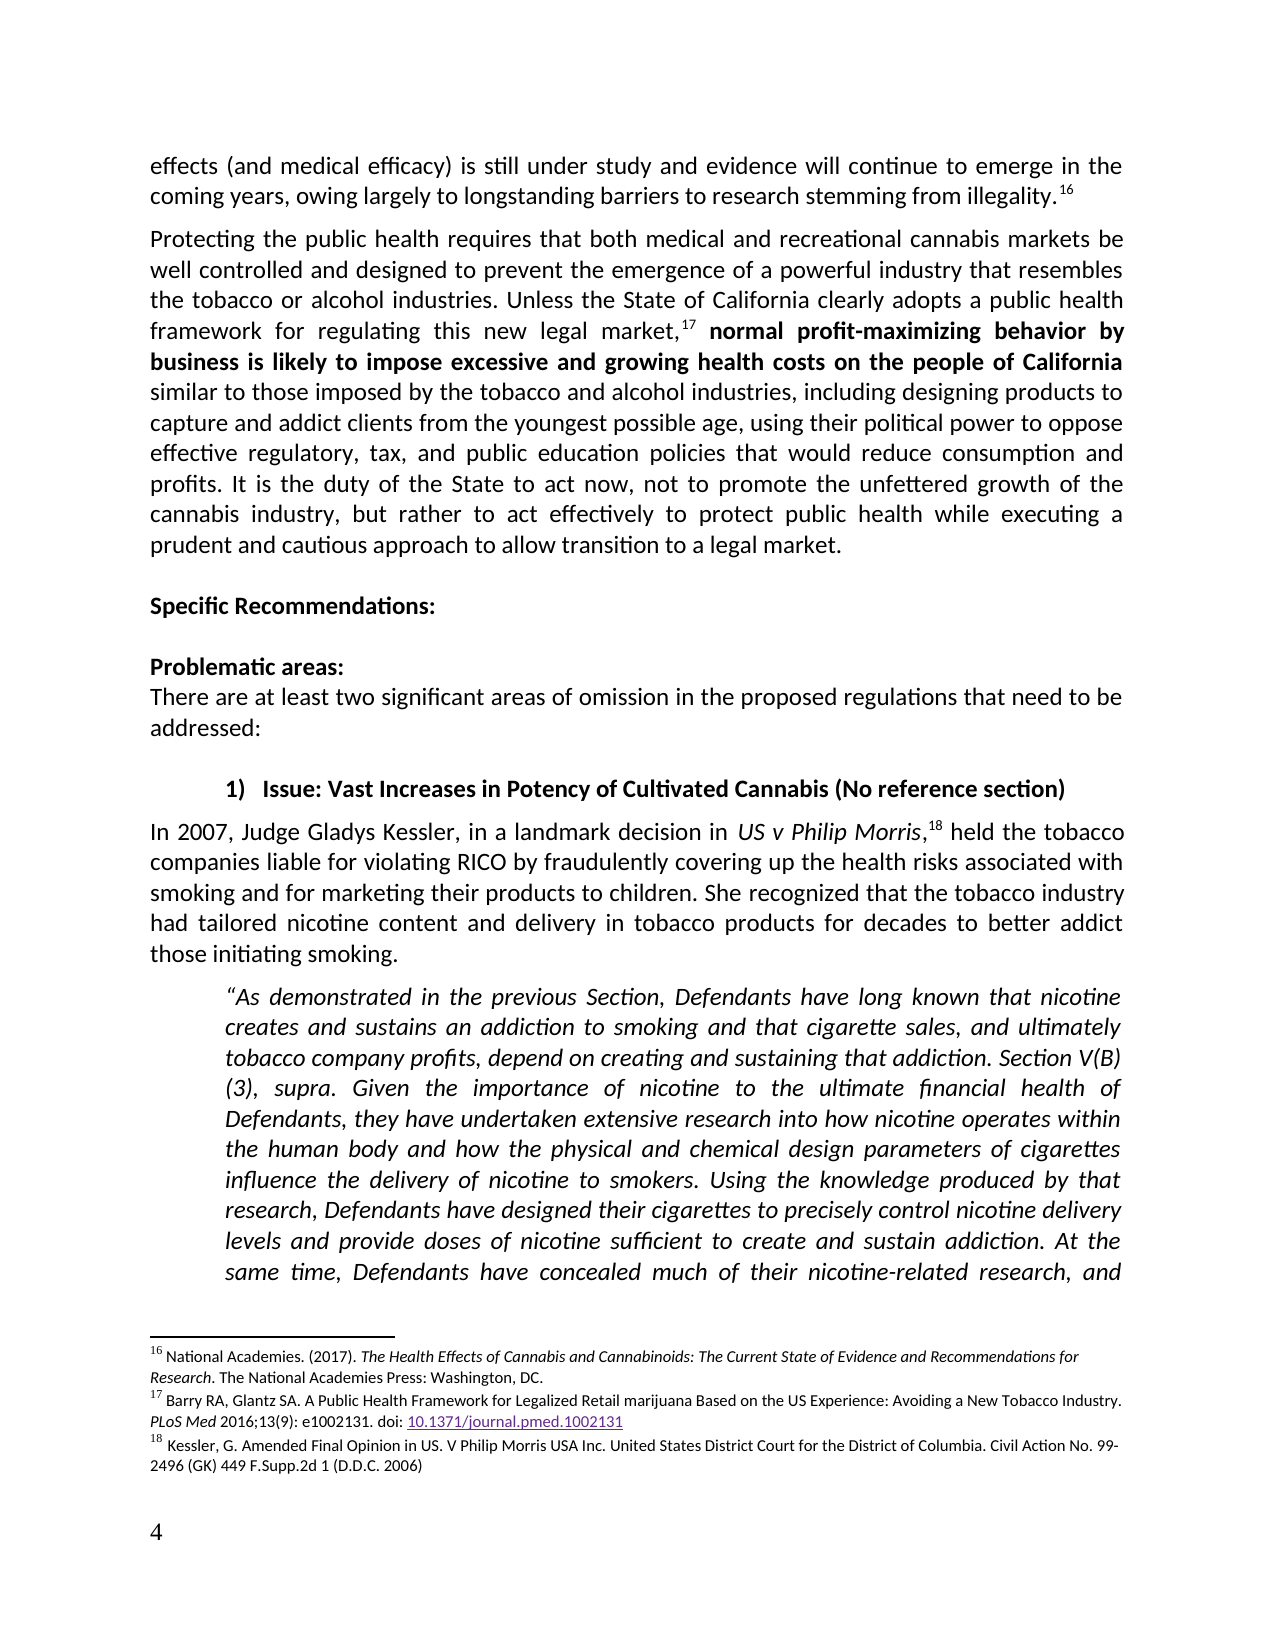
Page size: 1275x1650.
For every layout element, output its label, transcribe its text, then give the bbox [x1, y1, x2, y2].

text In 2007, Judge Gladys Kessler, in a landmark decision in US v Philip Morris, held the tobacco companies liable for violating RICO by fraudulently covering up the health risks associated with smoking and for marketing their products to children. She recognized that the tobacco industry had tailored nicotine content and delivery in tobacco products for decades to better addict those initiating smoking. [150, 877, 1125, 968]
text Protecting the public health requires that both medical and recreational cannabis markets be well controlled and designed to prevent the emergence of a powerful industry that resembles the tobacco or alcohol industries. Unless the State of California clearly adopts a public health framework for regulating this new legal market, normal profit-maximizing behavior by business is likely to impose excessive and growing health costs on the people of California similar to those imposed by the tobacco and alcohol industries, including designing products to capture and addict clients from the youngest possible age, using their political power to oppose effective regulatory, tax, and public education policies that would reduce consumption and profits. It is the duty of the State to act now, not to promote the unfettered growth of the cannabis industry, but rather to act effectively to protect public health while executing a prudent and cautious approach to allow transition to a legal market. [150, 223, 1125, 559]
text Specific Recommendations: [150, 590, 1125, 620]
list Issue: Vast Increases in Potency of Cultivated Cannabis (No reference section) [150, 773, 1125, 803]
text There are at least two significant areas of omission in the proposed regulations that need to be addressed: [150, 681, 1125, 742]
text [225, 981, 1125, 1286]
text Problematic areas: [150, 651, 1125, 681]
